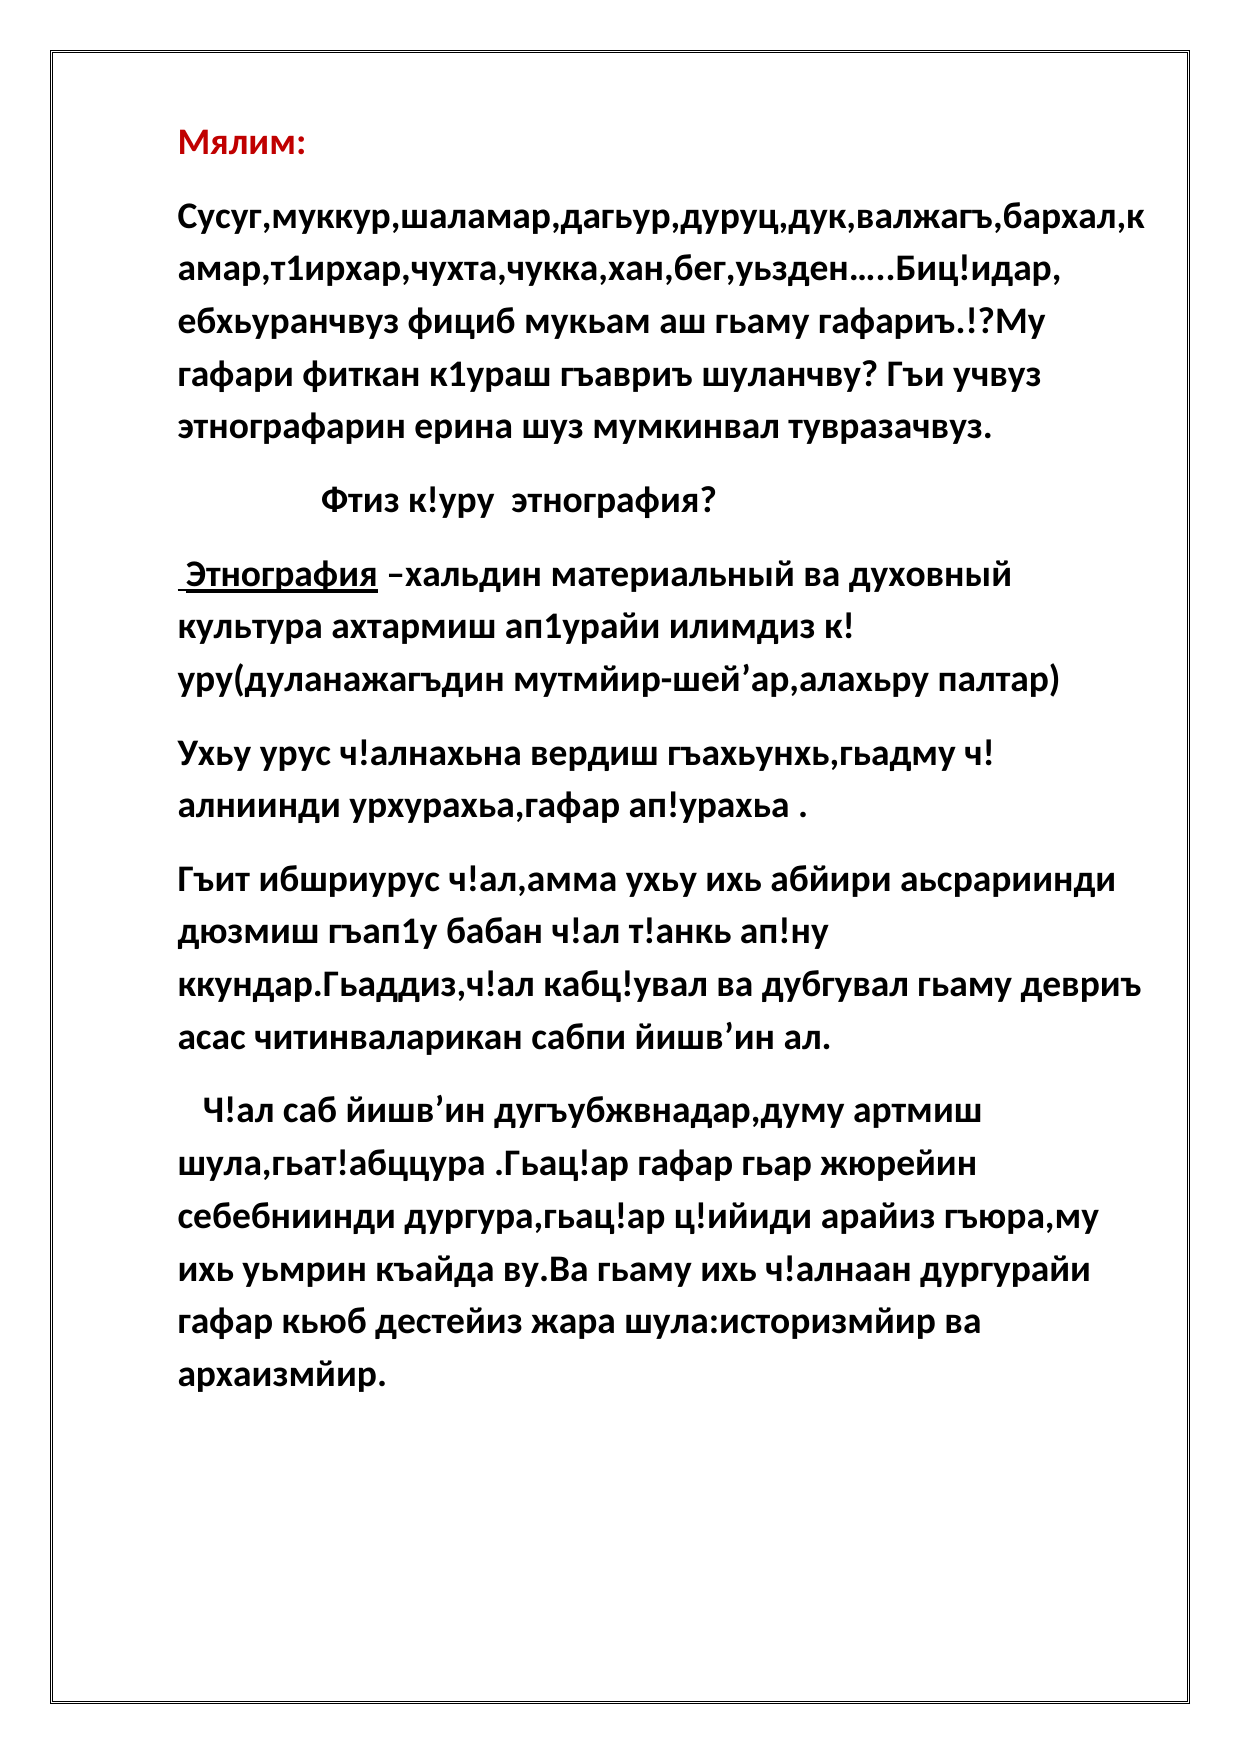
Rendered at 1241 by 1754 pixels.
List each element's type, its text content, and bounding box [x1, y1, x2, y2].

text Гъит ибшриурус ч!ал,амма ухьу ихь абйири аьсрариинди дюзмиш гъап1у бабан ч!ал т!анкь ап!ну ккундар.Гьаддиз,ч!ал кабц!увал ва дубгувал гьаму девриъ асас читинваларикан сабпи йишв’ин ал. [177, 855, 1152, 1059]
text Ч!ал саб йишв’ин дугъубжвнадар,думу артмиш шула,гьат!абццура .Гьац!ар гафар гьар жюрейин себебниинди дургура,гьац!ар ц!ийиди арайиз гъюра,му ихь уьмрин къайда ву.Ва гьаму ихь ч!алнаан дургурайи гафар кьюб дестейиз жара шула:историзмйир ва архаизмйир. [177, 1086, 1152, 1396]
text Мялим: [177, 118, 1152, 164]
text Ухьу урус ч!алнахьна вердиш гъахьунхь,гьадму ч!алниинди урхурахьа,гафар ап!урахьа . [177, 728, 1152, 827]
text Этнография –хальдин материальный ва духовный культура ахтармиш ап1урайи илимдиз к!уру(дуланажагъдин мутмйир-шей’ар,алахьру палтар) [177, 549, 1152, 701]
text Фтиз к!уру этнография? [177, 476, 1152, 522]
text Сусуг,муккур,шаламар,дагьур,дуруц,дук,валжагъ,бархал,камар,т1ирхар,чухта,чукка,хан,бег,уьзден…..Биц!идар, ебхьуранчвуз фициб мукьам аш гьаму гафариъ.!?Му гафари фиткан к1ураш гъавриъ шуланчву? Гъи учвуз этнографарин ерина шуз мумкинвал тувразачвуз. [177, 192, 1152, 448]
